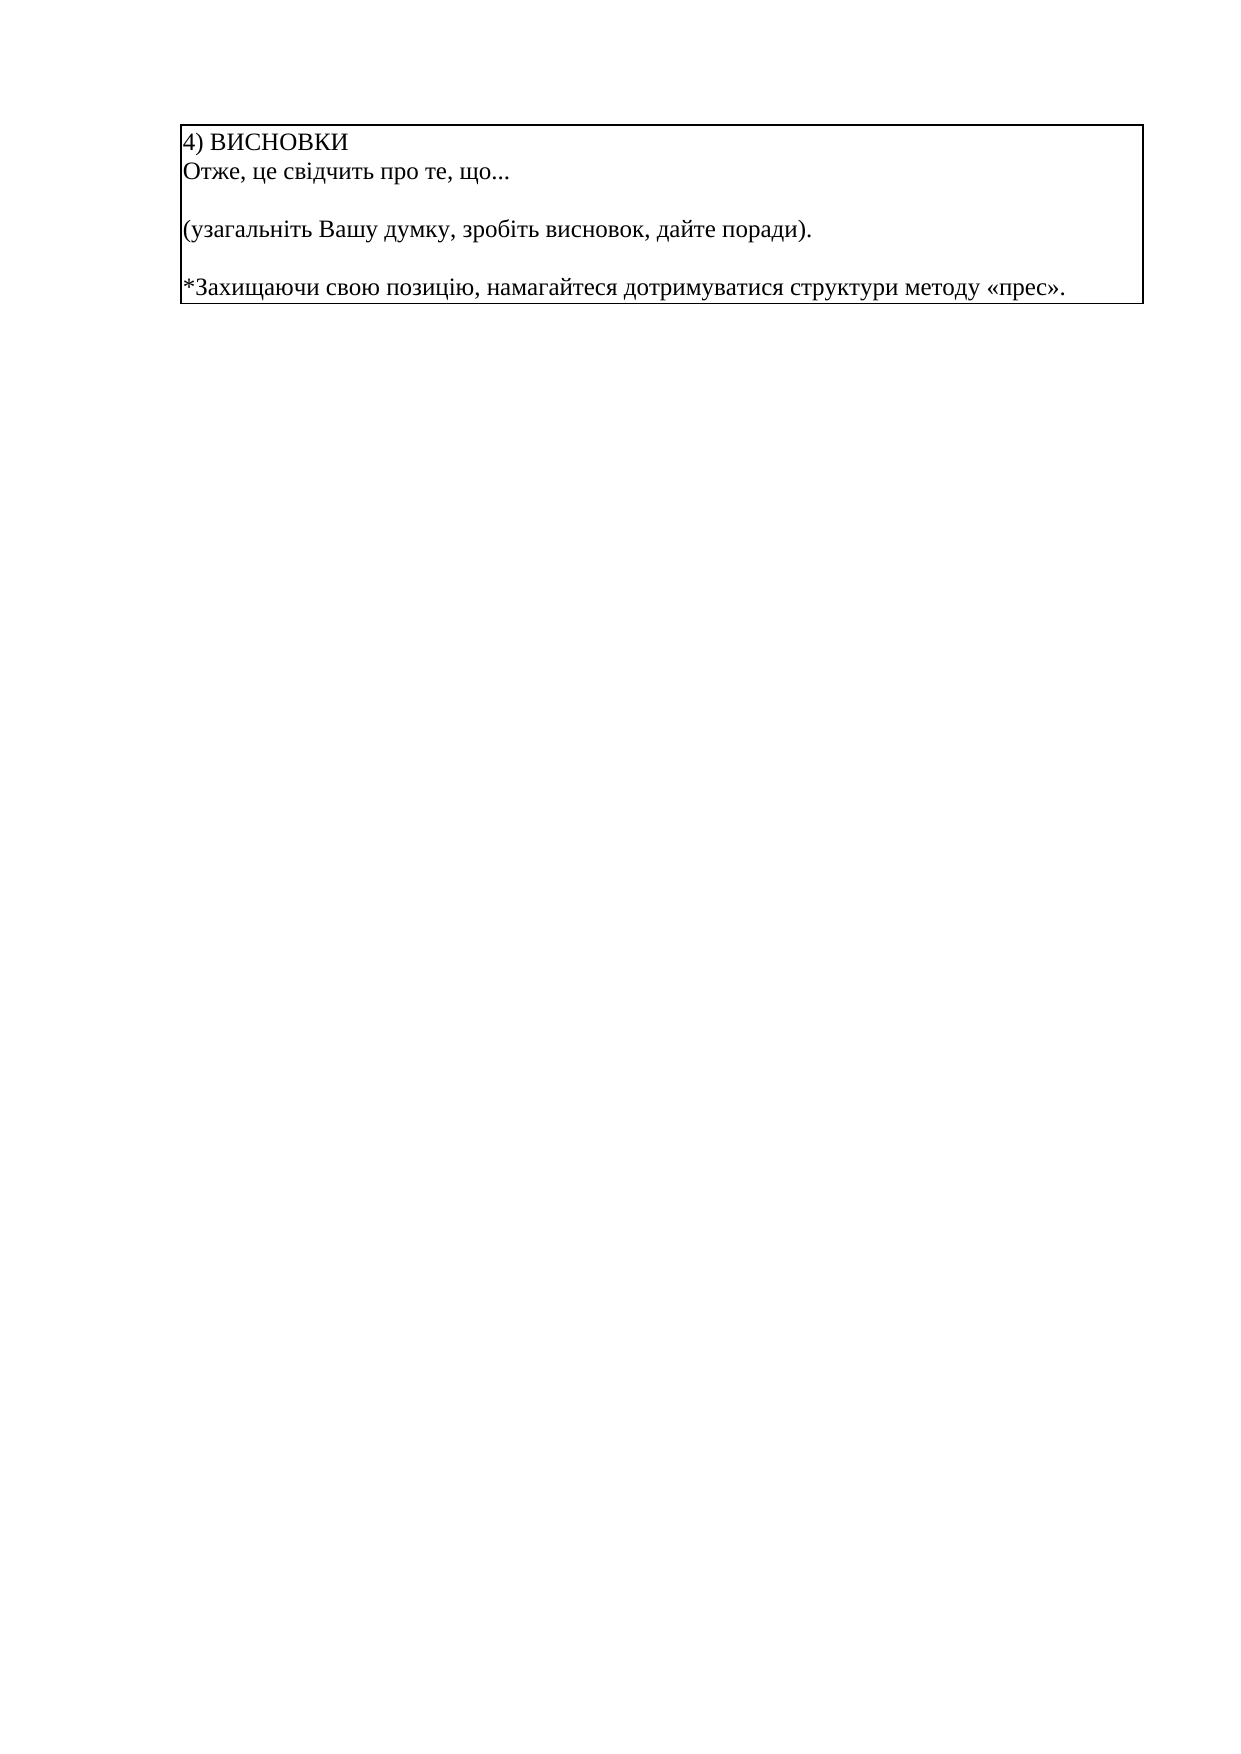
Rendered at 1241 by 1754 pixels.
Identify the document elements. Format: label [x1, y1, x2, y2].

table_header [174, 118, 1148, 368]
